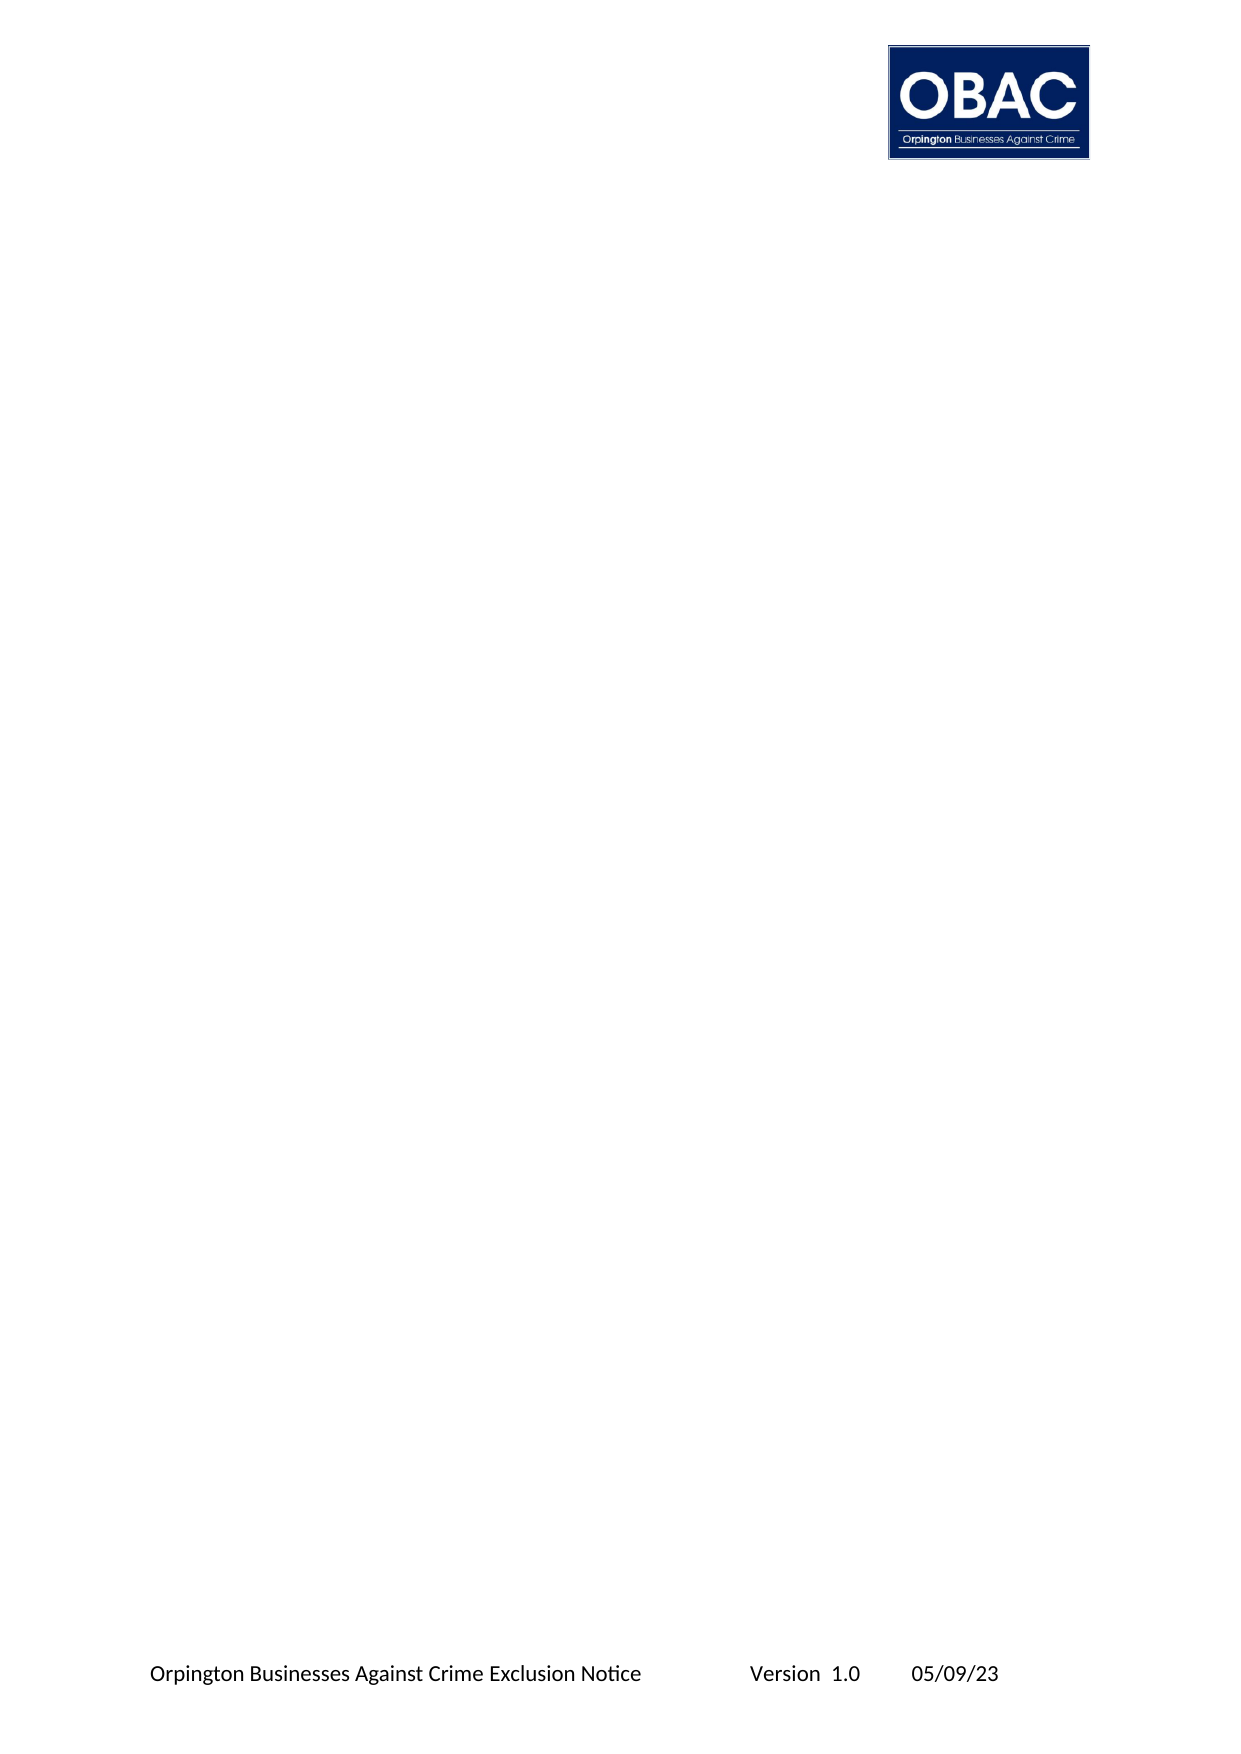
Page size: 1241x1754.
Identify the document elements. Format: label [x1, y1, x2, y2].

picture [887, 44, 1091, 160]
